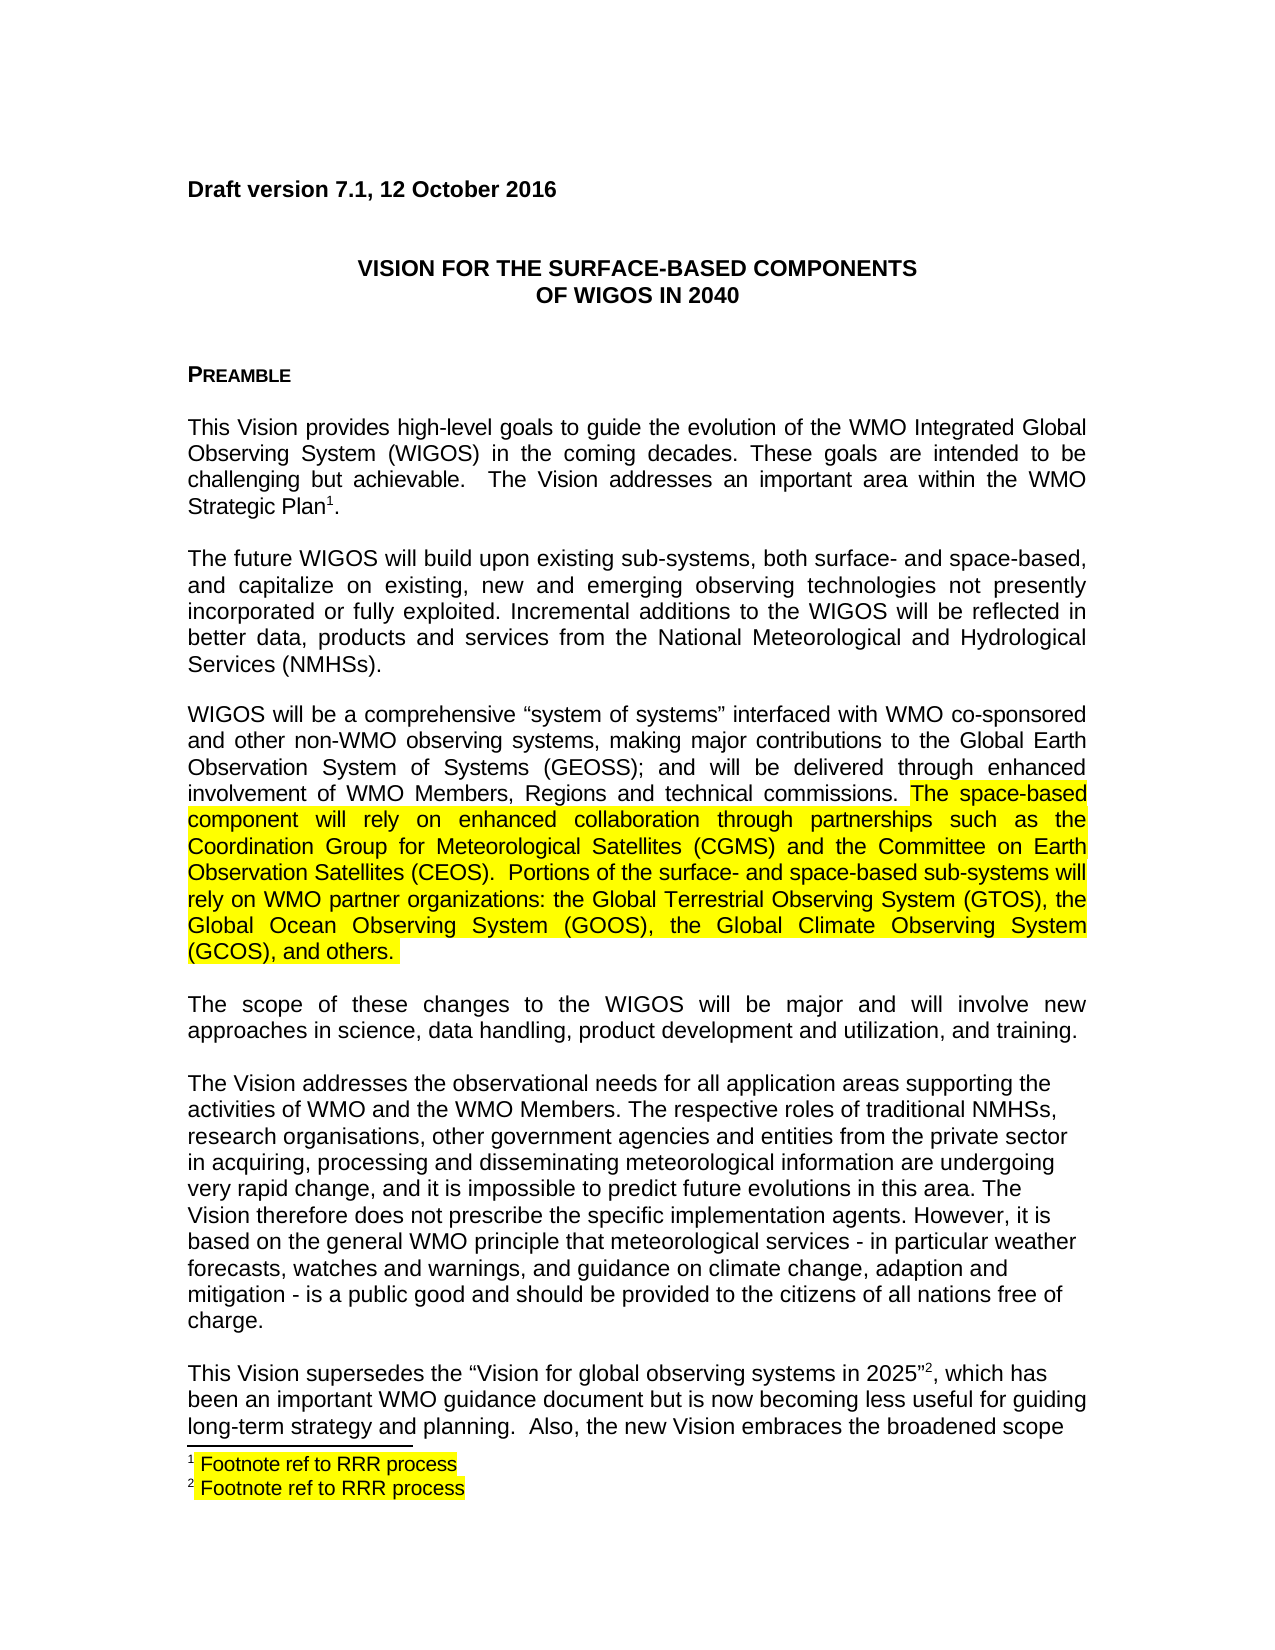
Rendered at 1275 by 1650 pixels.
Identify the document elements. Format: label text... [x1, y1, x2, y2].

text The scope of these changes to the WIGOS will be major and will involve new approaches in science, data handling, product development and utilization, and training. [187, 991, 1087, 1044]
text The future WIGOS will build upon existing sub-systems, both surface- and space-based, and capitalize on existing, new and emerging observing technologies not presently incorporated or fully exploited. Incremental additions to the WIGOS will be reflected in better data, products and services from the National Meteorological and Hydrological Services (NMHSs). [187, 545, 1087, 677]
text OF WIGOS IN 2040 [187, 282, 1087, 308]
text Draft version 7.1, 12 October 2016 [187, 176, 1087, 203]
text WIGOS will be a comprehensive “system of systems” interfaced with WMO co-sponsored and other non-WMO observing systems, making major contributions to the Global Earth Observation System of Systems (GEOSS); and will be delivered through enhanced involvement of WMO Members, Regions and technical commissions. The space-based component will rely on enhanced collaboration through partnerships such as the Coordination Group for Meteorological Satellites (CGMS) and the Committee on Earth Observation Satellites (CEOS). Portions of the surface- and space-based sub-systems will rely on WMO partner organizations: the Global Terrestrial Observing System (GTOS), the Global Ocean Observing System (GOOS), the Global Climate Observing System (GCOS), and others. [187, 701, 1087, 964]
text Preamble [187, 361, 1087, 387]
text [187, 1360, 1087, 1439]
text VISION FOR THE SURFACE-BASED COMPONENTS [187, 255, 1087, 282]
text The Vision addresses the observational needs for all application areas supporting the activities of WMO and the WMO Members. The respective roles of traditional NMHSs, research organisations, other government agencies and entities from the private sector in acquiring, processing and disseminating meteorological information are undergoing very rapid change, and it is impossible to predict future evolutions in this area. The Vision therefore does not prescribe the specific implementation agents. However, it is based on the general WMO principle that meteorological services - in particular weather forecasts, watches and warnings, and guidance on climate change, adaption and mitigation - is a public good and should be provided to the citizens of all nations free of charge. [187, 1070, 1087, 1333]
text This Vision provides high-level goals to guide the evolution of the WMO Integrated Global Observing System (WIGOS) in the coming decades. These goals are intended to be challenging but achievable. The Vision addresses an important area within the WMO Strategic Plan. [187, 413, 1087, 519]
